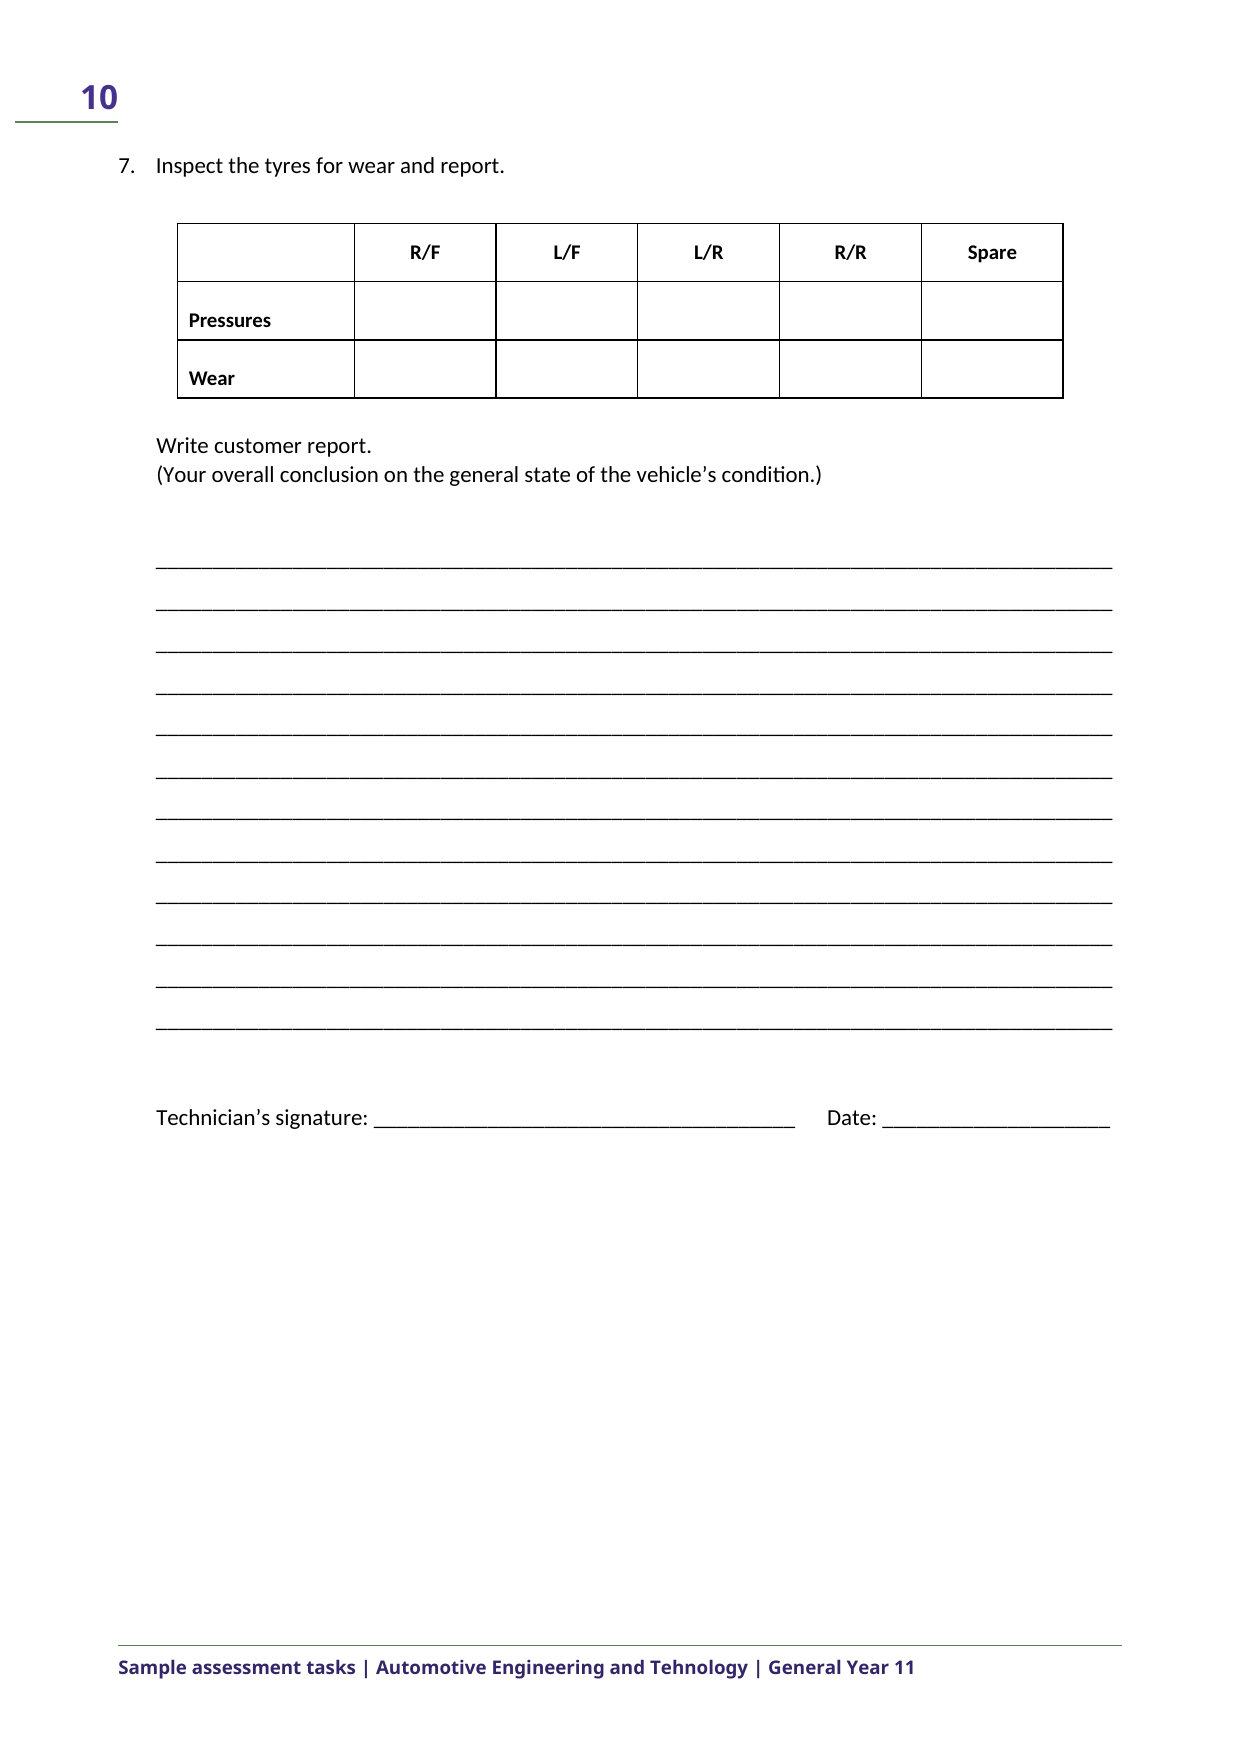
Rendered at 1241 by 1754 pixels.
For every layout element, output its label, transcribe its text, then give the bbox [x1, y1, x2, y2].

table_header L/R [638, 224, 779, 281]
text ____________________________________________________________________________________ [156, 754, 1122, 782]
text Technician’s signature: _____________________________________ Date: ____________________ [156, 1103, 1122, 1132]
text ____________________________________________________________________________________ [156, 838, 1122, 866]
text ____________________________________________________________________________________ [156, 963, 1122, 992]
table_cell [497, 341, 637, 397]
table_cell Pressures [178, 282, 354, 339]
text ____________________________________________________________________________________ [156, 544, 1122, 572]
table_cell [355, 282, 495, 339]
text ____________________________________________________________________________________ [156, 670, 1122, 698]
text ____________________________________________________________________________________ [156, 628, 1122, 656]
text ____________________________________________________________________________________ [156, 712, 1122, 740]
table_cell [780, 341, 921, 397]
table_cell [497, 282, 637, 339]
text ____________________________________________________________________________________ [156, 922, 1122, 949]
text ____________________________________________________________________________________ [156, 1006, 1122, 1033]
table_header L/F [497, 224, 637, 281]
text ____________________________________________________________________________________ [156, 586, 1122, 614]
table_header [178, 224, 354, 281]
table_header R/R [780, 224, 921, 281]
text (Your overall conclusion on the general state of the vehicle’s condition.) [156, 460, 1122, 488]
table_cell [780, 282, 921, 339]
table_cell [922, 282, 1062, 339]
table_cell [638, 341, 779, 397]
list Inspect the tyres for wear and report. [118, 151, 1122, 179]
table_cell Wear [178, 341, 354, 397]
text ____________________________________________________________________________________ [156, 796, 1122, 824]
text ____________________________________________________________________________________ [156, 879, 1122, 908]
text Write customer report. [156, 432, 1122, 460]
table_header Spare [922, 224, 1062, 281]
table_cell [355, 341, 495, 397]
table_header R/F [355, 224, 495, 281]
table_cell [922, 341, 1062, 397]
table_cell [638, 282, 779, 339]
